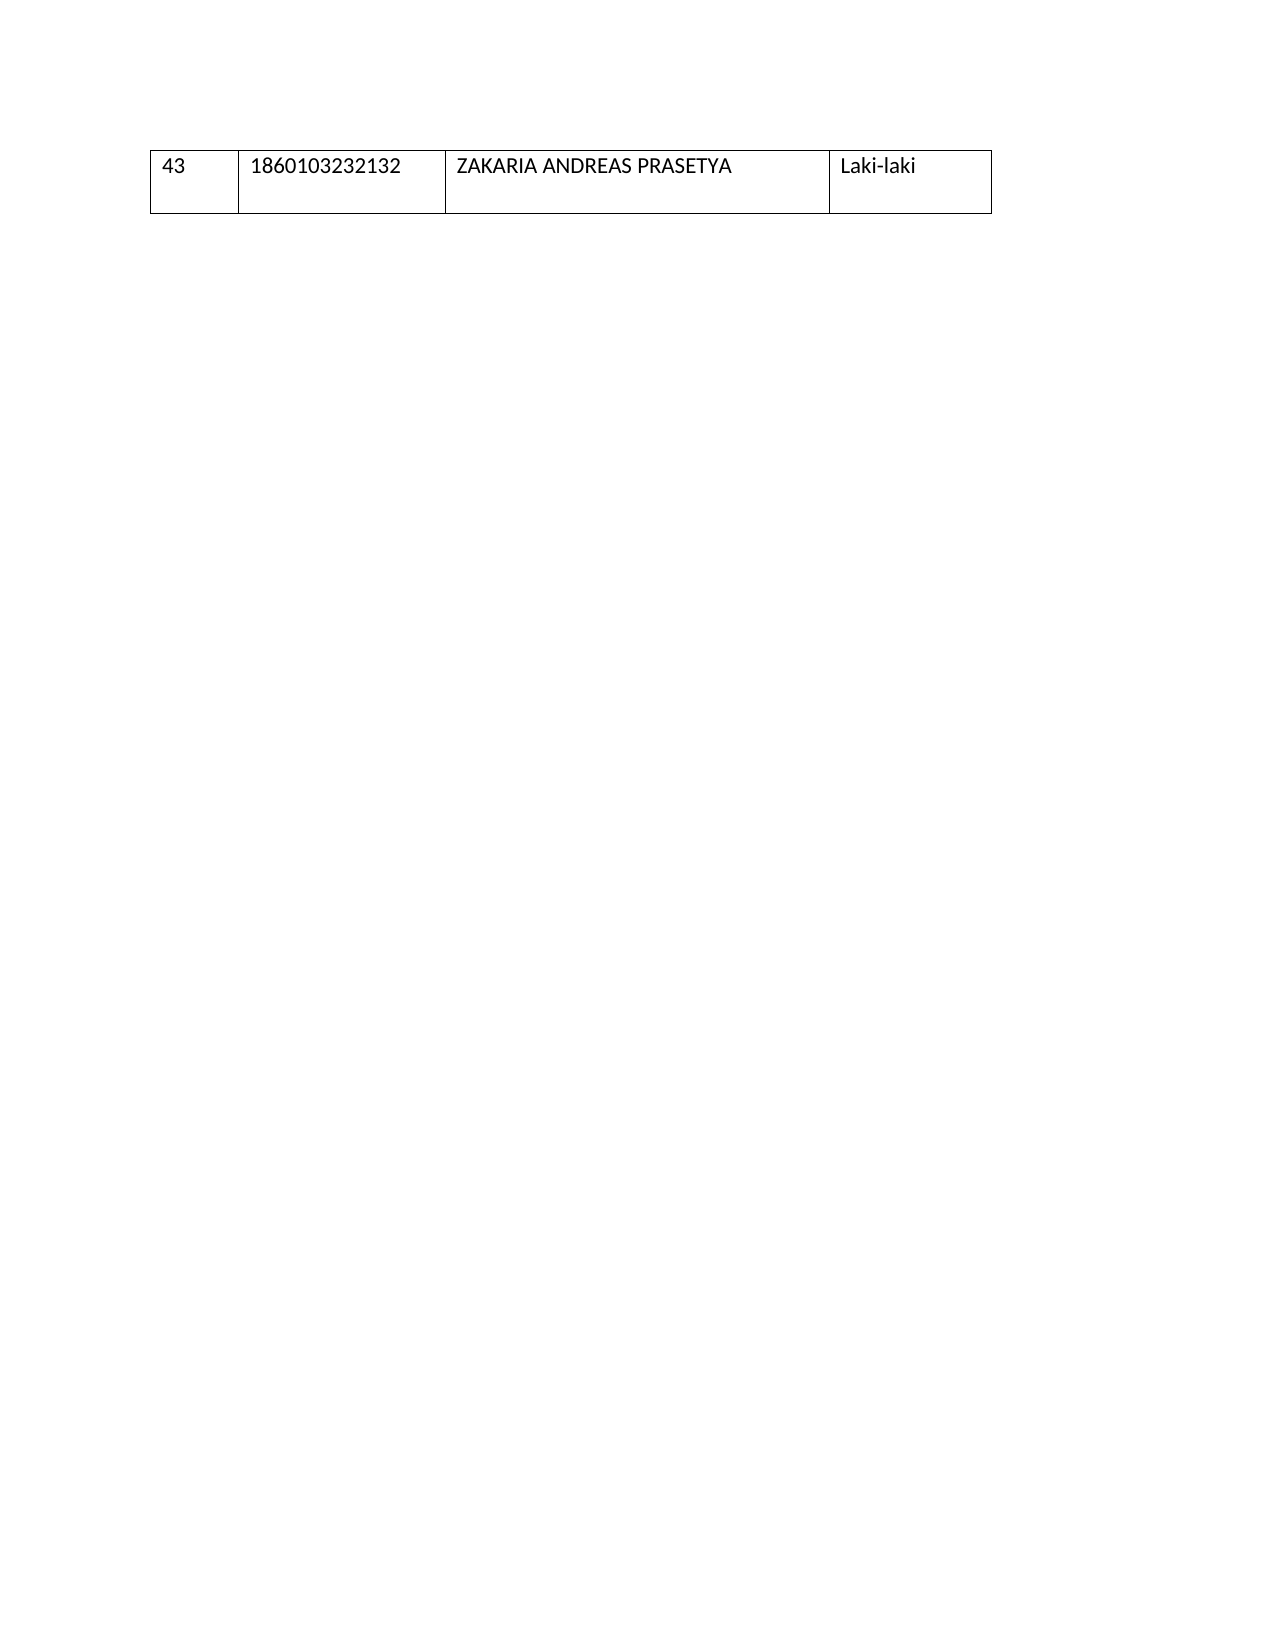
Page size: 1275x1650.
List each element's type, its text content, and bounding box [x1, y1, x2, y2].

table_cell 43 [151, 151, 238, 212]
table_cell Laki-laki [830, 151, 991, 212]
table_cell ZAKARIA ANDREAS PRASETYA [446, 151, 829, 212]
table_cell 1860103232132 [239, 151, 445, 212]
